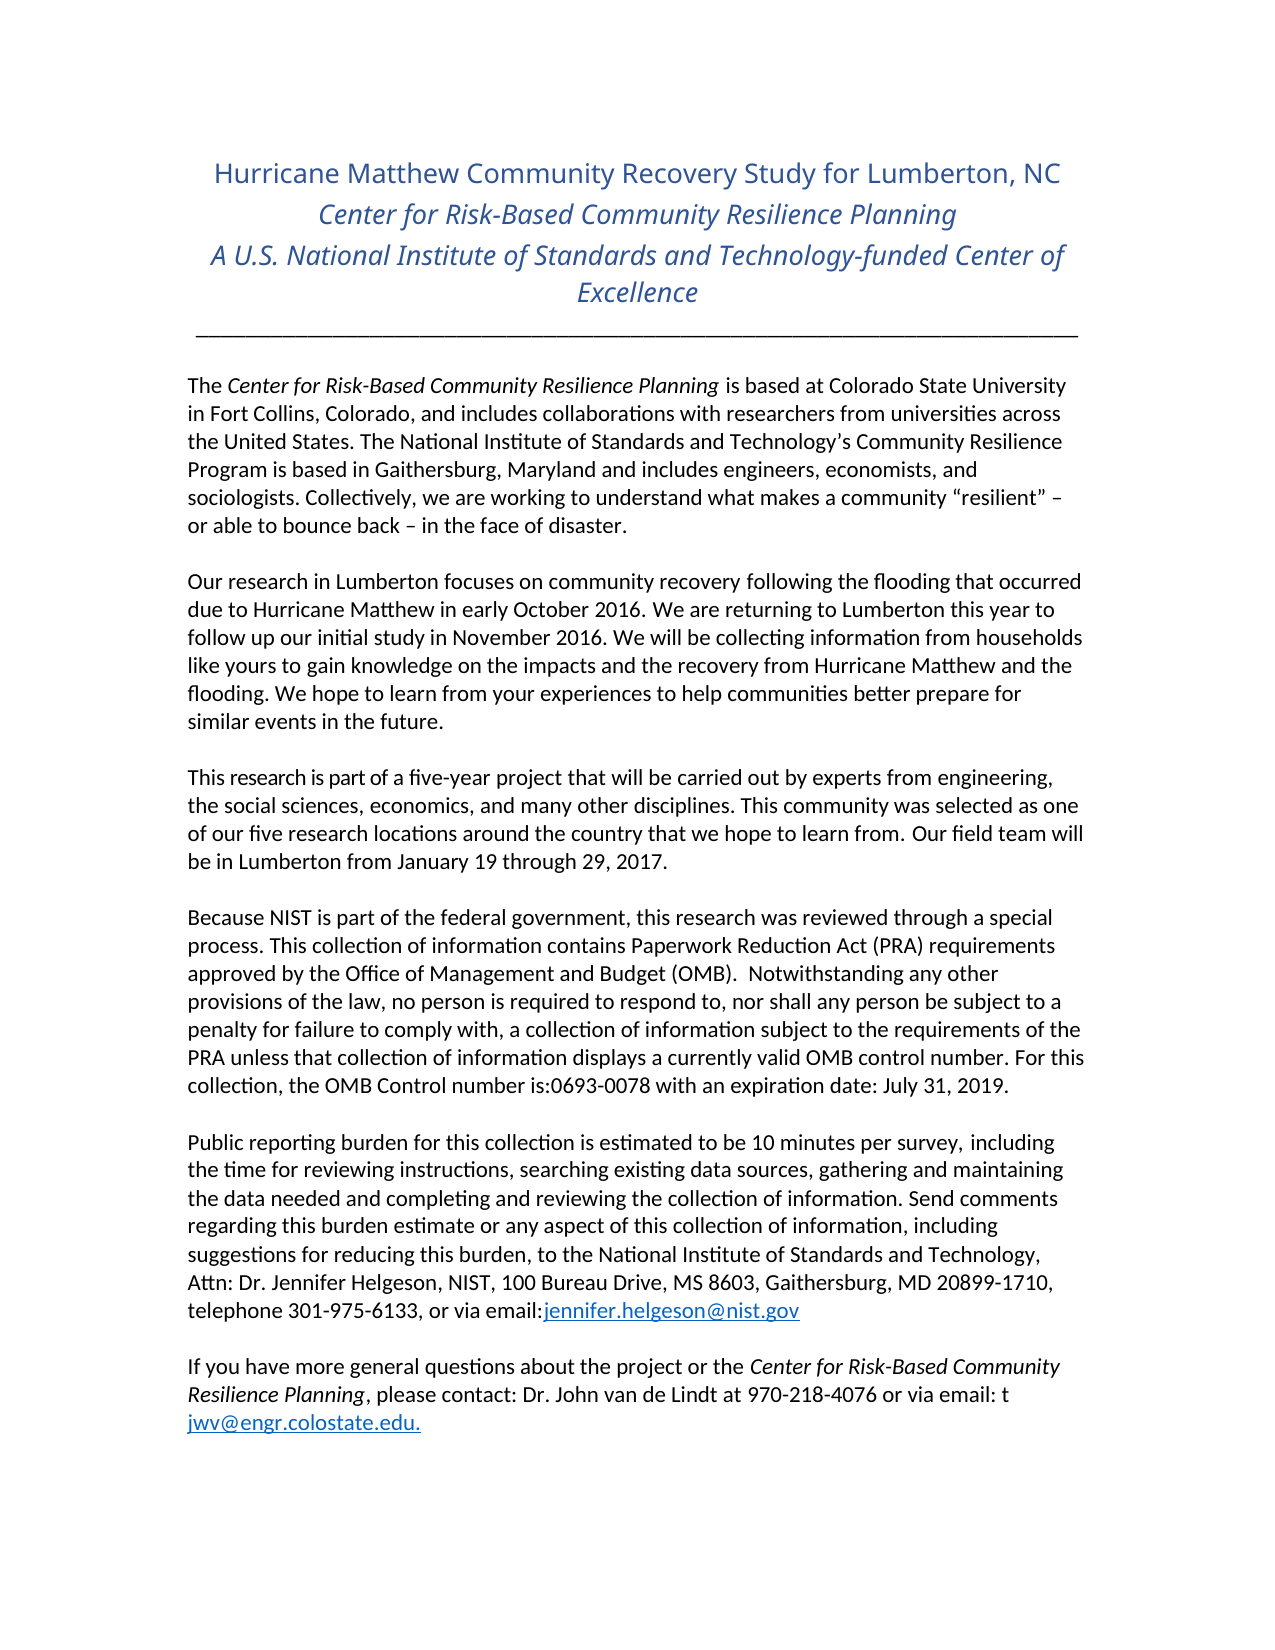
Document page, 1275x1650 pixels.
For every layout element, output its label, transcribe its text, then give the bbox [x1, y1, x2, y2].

subtitle Center for Risk-Based Community Resilience Planning [187, 195, 1087, 232]
text This research is part of a five-year project that will be carried out by experts from engineering, the social sciences, economics, and many other disciplines. This community was selected as one of our five research locations around the country that we hope to learn from. Our field team will be in Lumberton from January 19 through 29, 2017. [187, 763, 1087, 875]
subtitle Hurricane Matthew Community Recovery Study for Lumberton, NC [187, 154, 1087, 191]
text Our research in Lumberton focuses on community recovery following the flooding that occurred due to Hurricane Matthew in early October 2016. We are returning to Lumberton this year to follow up our initial study in November 2016. We will be collecting information from households like yours to gain knowledge on the impacts and the recovery from Hurricane Matthew and the flooding. We hope to learn from your experiences to help communities better prepare for similar events in the future. [187, 567, 1087, 735]
text If you have more general questions about the project or the Center for Risk-Based Community Resilience Planning, please contact: Dr. John van de Lindt at 970-218-4076 or via email: t jwv@engr.colostate.edu. [187, 1324, 1087, 1436]
text The Center for Risk-Based Community Resilience Planning is based at Colorado State University in Fort Collins, Colorado, and includes collaborations with researchers from universities across the United States. The National Institute of Standards and Technology’s Community Resilience Program is based in Gaithersburg, Maryland and includes engineers, economists, and sociologists. Collectively, we are working to understand what makes a community “resilient” – or able to bounce back – in the face of disaster. [187, 371, 1087, 539]
text _______________________________________________________________________ [187, 310, 1087, 341]
text Public reporting burden for this collection is estimated to be 10 minutes per survey, including the time for reviewing instructions, searching existing data sources, gathering and maintaining the data needed and completing and reviewing the collection of information. Send comments regarding this burden estimate or any aspect of this collection of information, including suggestions for reducing this burden, to the National Institute of Standards and Technology, Attn: Dr. Jennifer Helgeson, NIST, 100 Bureau Drive, MS 8603, Gaithersburg, MD 20899-1710, telephone 301-975-6133, or via email:jennifer.helgeson@nist.gov [187, 1128, 1087, 1324]
text Because NIST is part of the federal government, this research was reviewed through a special process. This collection of information contains Paperwork Reduction Act (PRA) requirements approved by the Office of Management and Budget (OMB). Notwithstanding any other provisions of the law, no person is required to respond to, nor shall any person be subject to a penalty for failure to comply with, a collection of information subject to the requirements of the PRA unless that collection of information displays a currently valid OMB control number. For this collection, the OMB Control number is:0693-0078 with an expiration date: July 31, 2019. [187, 903, 1087, 1099]
subtitle A U.S. National Institute of Standards and Technology-funded Center of Excellence [187, 236, 1087, 310]
